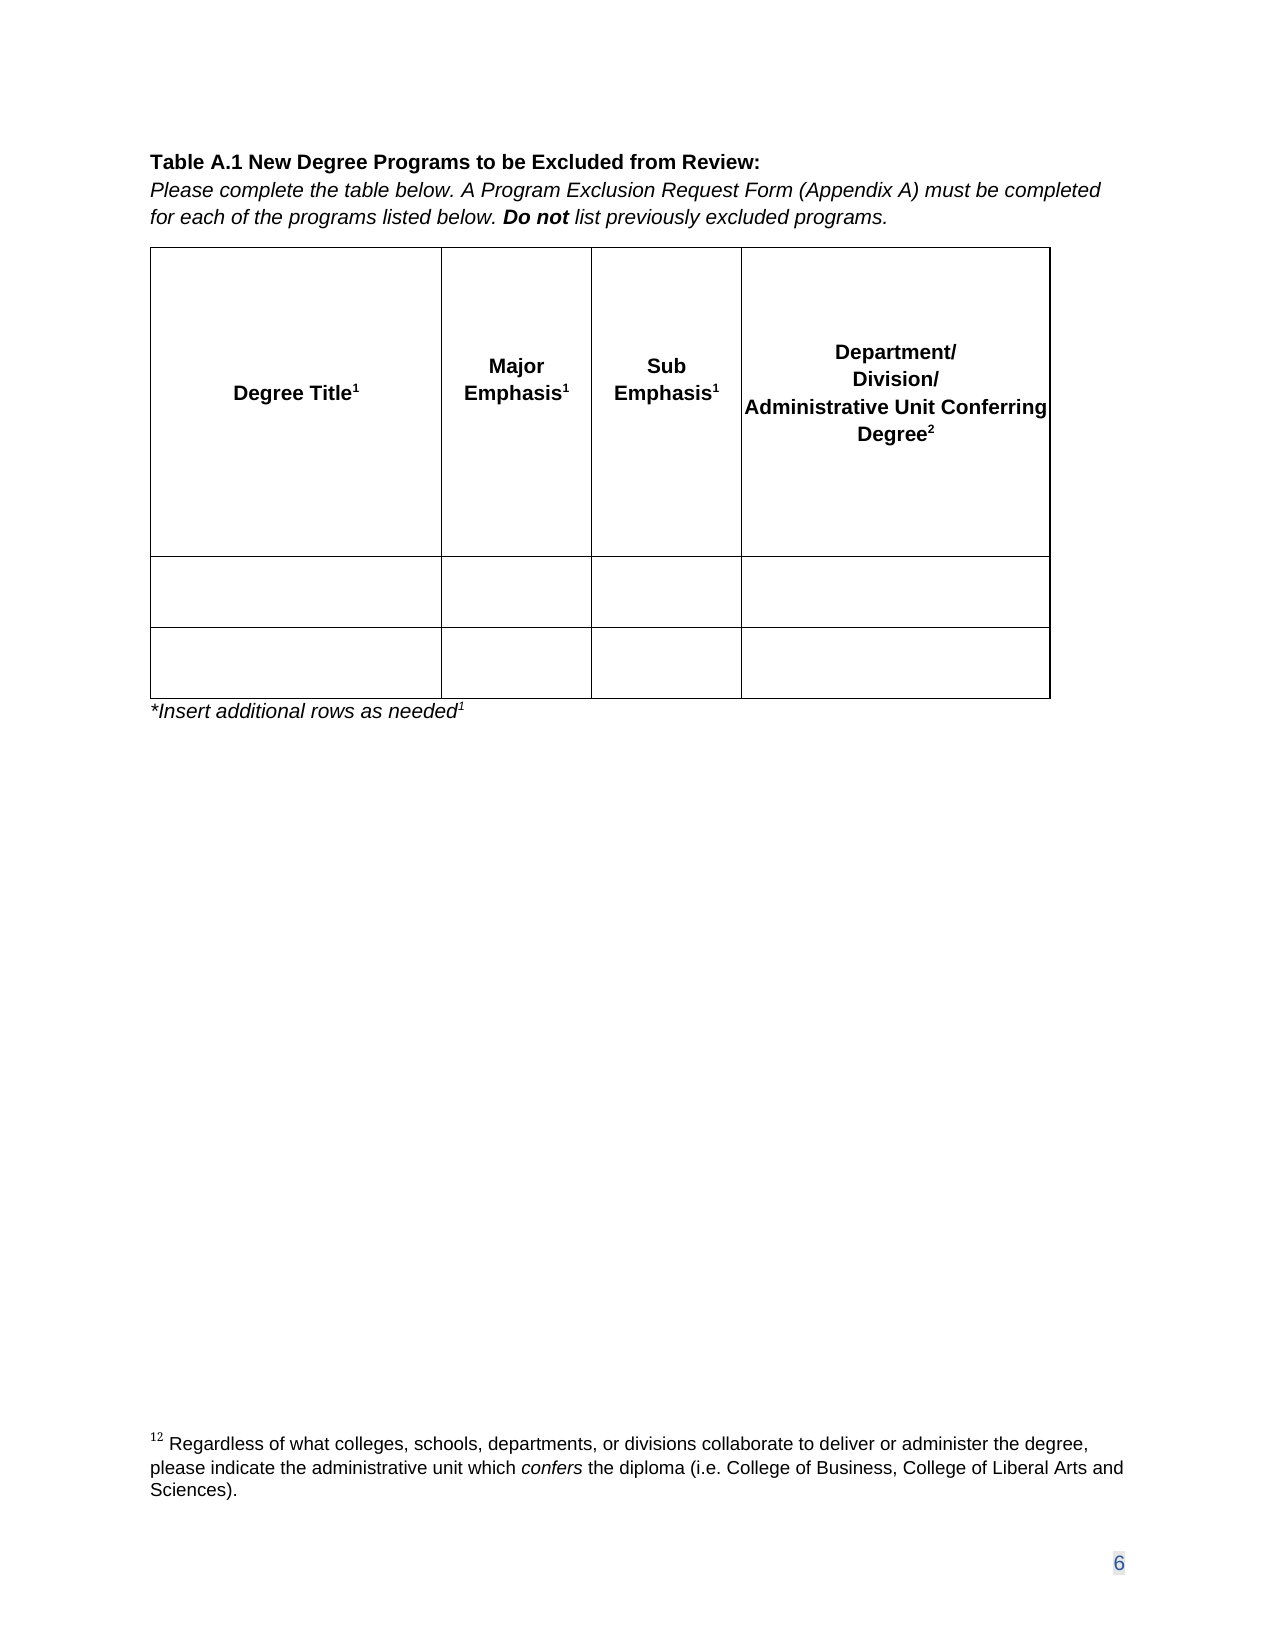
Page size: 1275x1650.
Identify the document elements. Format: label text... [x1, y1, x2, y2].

table_cell [151, 557, 441, 627]
table_cell [592, 557, 741, 627]
table_cell [442, 557, 591, 627]
table_cell [742, 628, 1049, 697]
table_header Sub Emphasis1 [592, 248, 741, 556]
table_cell [151, 628, 441, 697]
table_header Department/ Division/ Administrative Unit Conferring Degree2 [742, 248, 1049, 556]
text Table A.1 New Degree Programs to be Excluded from Review: [150, 150, 1125, 174]
table_header Major Emphasis1 [442, 248, 591, 556]
table_cell [592, 628, 741, 697]
table_header Degree Title1 [151, 248, 441, 556]
table_cell [442, 628, 591, 697]
table_cell [742, 557, 1049, 627]
text Please complete the table below. A Program Exclusion Request Form (Appendix A) must be completed for each of the programs listed below. Do not list previously excluded programs. [150, 177, 1125, 229]
text *Insert additional rows as needed [150, 698, 1125, 722]
